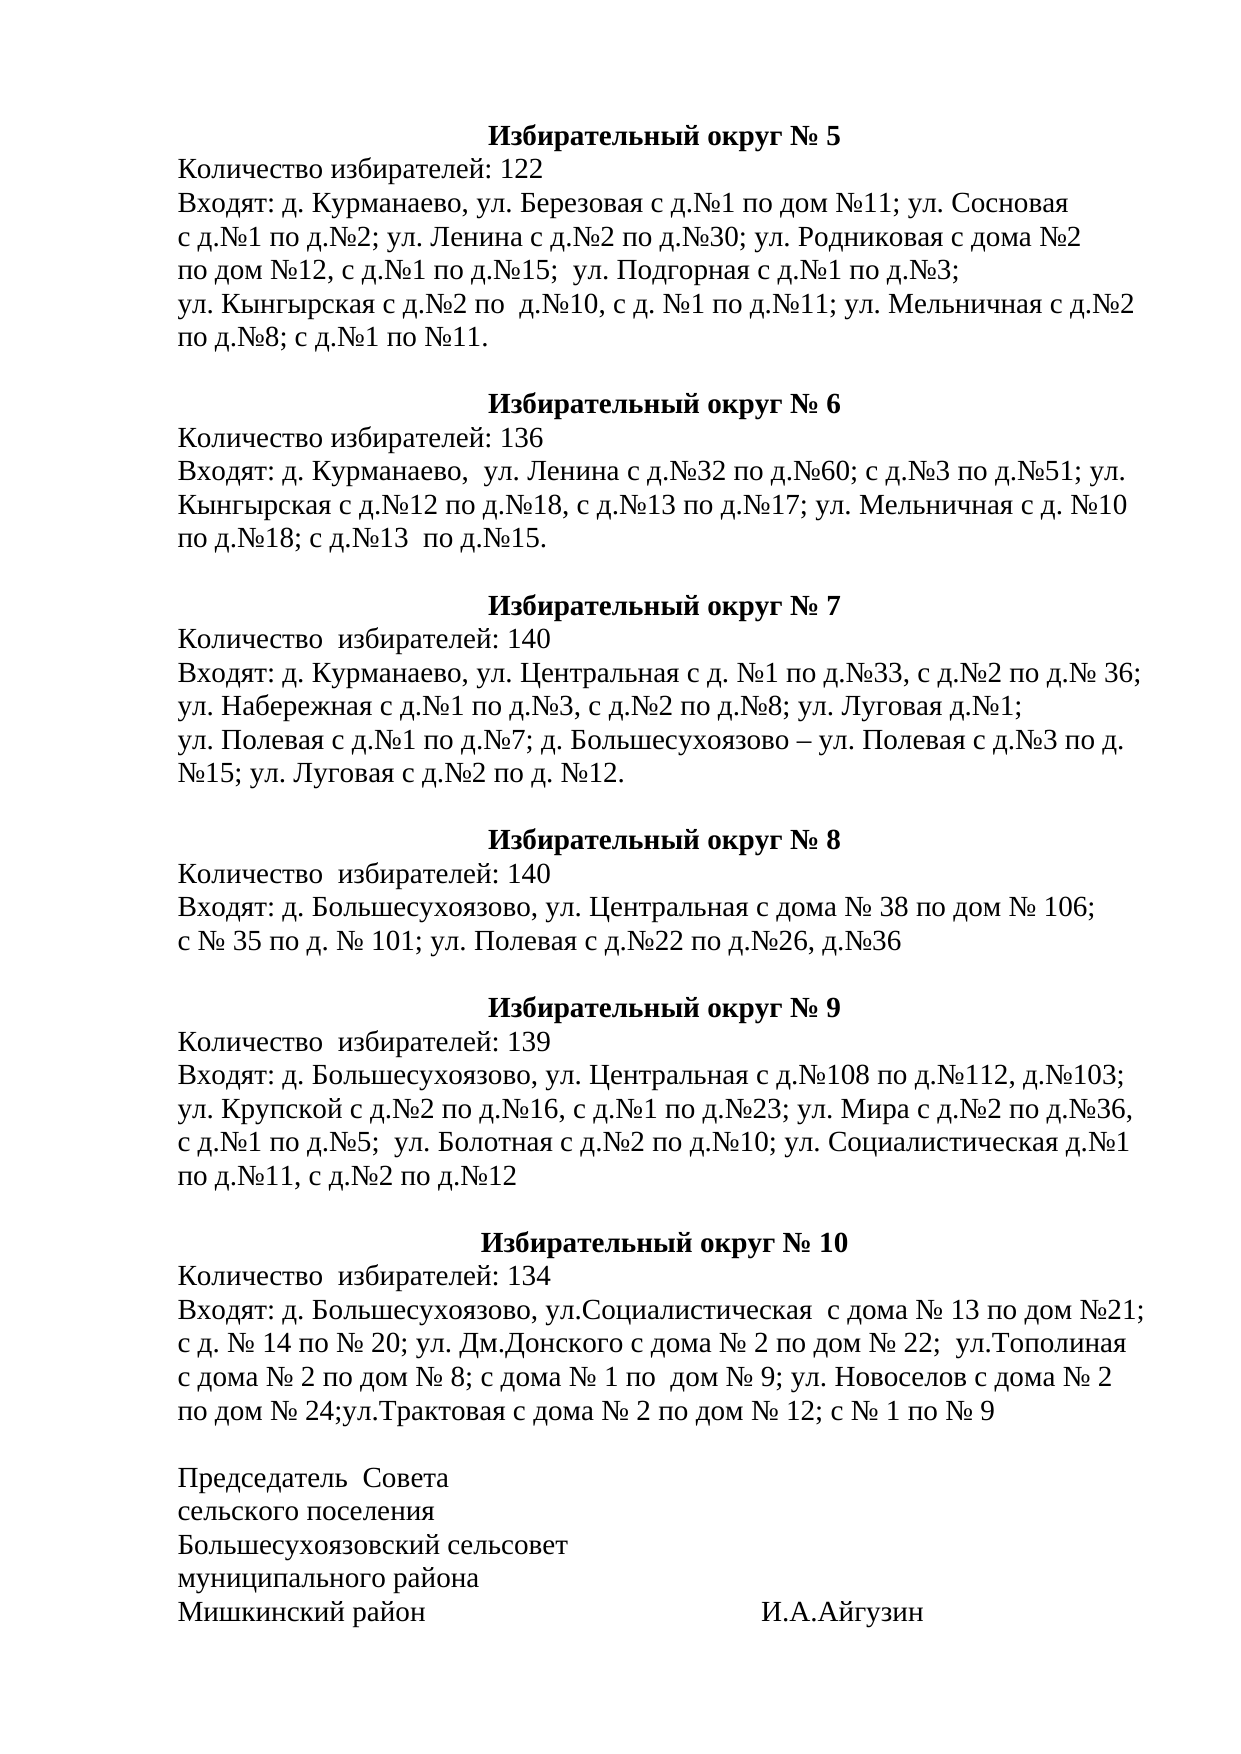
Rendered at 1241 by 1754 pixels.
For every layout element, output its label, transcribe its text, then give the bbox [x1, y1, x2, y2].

text Избирательный округ № 6 [177, 386, 1152, 420]
text Председатель Совета [177, 1460, 1152, 1493]
text с д.№1 по д.№2; ул. Ленина с д.№2 по д.№30; ул. Родниковая с дома №2 [177, 219, 1152, 252]
text Мишкинский район И.А.Айгузин [177, 1594, 1152, 1627]
text Избирательный округ № 7 [177, 588, 1152, 621]
text Входят: д. Большесухоязово, ул.Социалистическая с дома № 13 по дом №21; [177, 1292, 1152, 1326]
text по дом №12, с д.№1 по д.№15; ул. Подгорная с д.№1 по д.№3; [177, 252, 1152, 286]
text Входят: д. Курманаево, ул. Ленина с д.№32 по д.№60; с д.№3 по д.№51; ул. Кынгырская с д.№12 по д.№18, с д.№13 по д.№17; ул. Мельничная с д. №10 по д.№18; с д.№13 по д.№15. [177, 453, 1152, 554]
text Количество избирателей: 139 [177, 1024, 1152, 1057]
text Количество избирателей: 136 [177, 420, 1152, 453]
text Избирательный округ № 10 [177, 1225, 1152, 1258]
text Количество избирателей: 134 [177, 1258, 1152, 1292]
text Большесухоязовский сельсовет [177, 1527, 1152, 1560]
text Количество избирателей: 140 [177, 856, 1152, 889]
text ул. Полевая с д.№1 по д.№7; д. Большесухоязово – ул. Полевая с д.№3 по д.№15; ул. Луговая с д.№2 по д. №12. [177, 722, 1152, 789]
text Избирательный округ № 9 [177, 990, 1152, 1024]
text сельского поселения [177, 1493, 1152, 1527]
text Избирательный округ № 8 [177, 822, 1152, 856]
text Количество избирателей: 122 [177, 152, 1152, 185]
text Избирательный округ № 5 [177, 118, 1152, 152]
text муниципального района [177, 1560, 1152, 1594]
text Входят: д. Курманаево, ул. Березовая с д.№1 по дом №11; ул. Сосновая [177, 185, 1152, 219]
text с д. № 14 по № 20; ул. Дм.Донского с дома № 2 по дом № 22; ул.Тополиная [177, 1326, 1152, 1359]
text с дома № 2 по дом № 8; с дома № 1 по дом № 9; ул. Новоселов с дома № 2 [177, 1359, 1152, 1393]
text Входят: д. Большесухоязово, ул. Центральная с д.№108 по д.№112, д.№103; ул. Крупской с д.№2 по д.№16, с д.№1 по д.№23; ул. Мира с д.№2 по д.№36, с д.№1 по д.№5; ул. Болотная с д.№2 по д.№10; ул. Социалистическая д.№1 по д.№11, с д.№2 по д.№12 [177, 1057, 1152, 1191]
text Входят: д. Курманаево, ул. Центральная с д. №1 по д.№33, с д.№2 по д.№ 36; ул. Набережная с д.№1 по д.№3, с д.№2 по д.№8; ул. Луговая д.№1; [177, 655, 1152, 722]
text Количество избирателей: 140 [177, 621, 1152, 655]
text с № 35 по д. № 101; ул. Полевая с д.№22 по д.№26, д.№36 [177, 923, 1152, 957]
text по дом № 24;ул.Трактовая с дома № 2 по дом № 12; с № 1 по № 9 [177, 1393, 1152, 1426]
text ул. Кынгырская с д.№2 по д.№10, с д. №1 по д.№11; ул. Мельничная с д.№2 по д.№8; с д.№1 по №11. [177, 286, 1152, 353]
text Входят: д. Большесухоязово, ул. Центральная с дома № 38 по дом № 106; [177, 889, 1152, 923]
